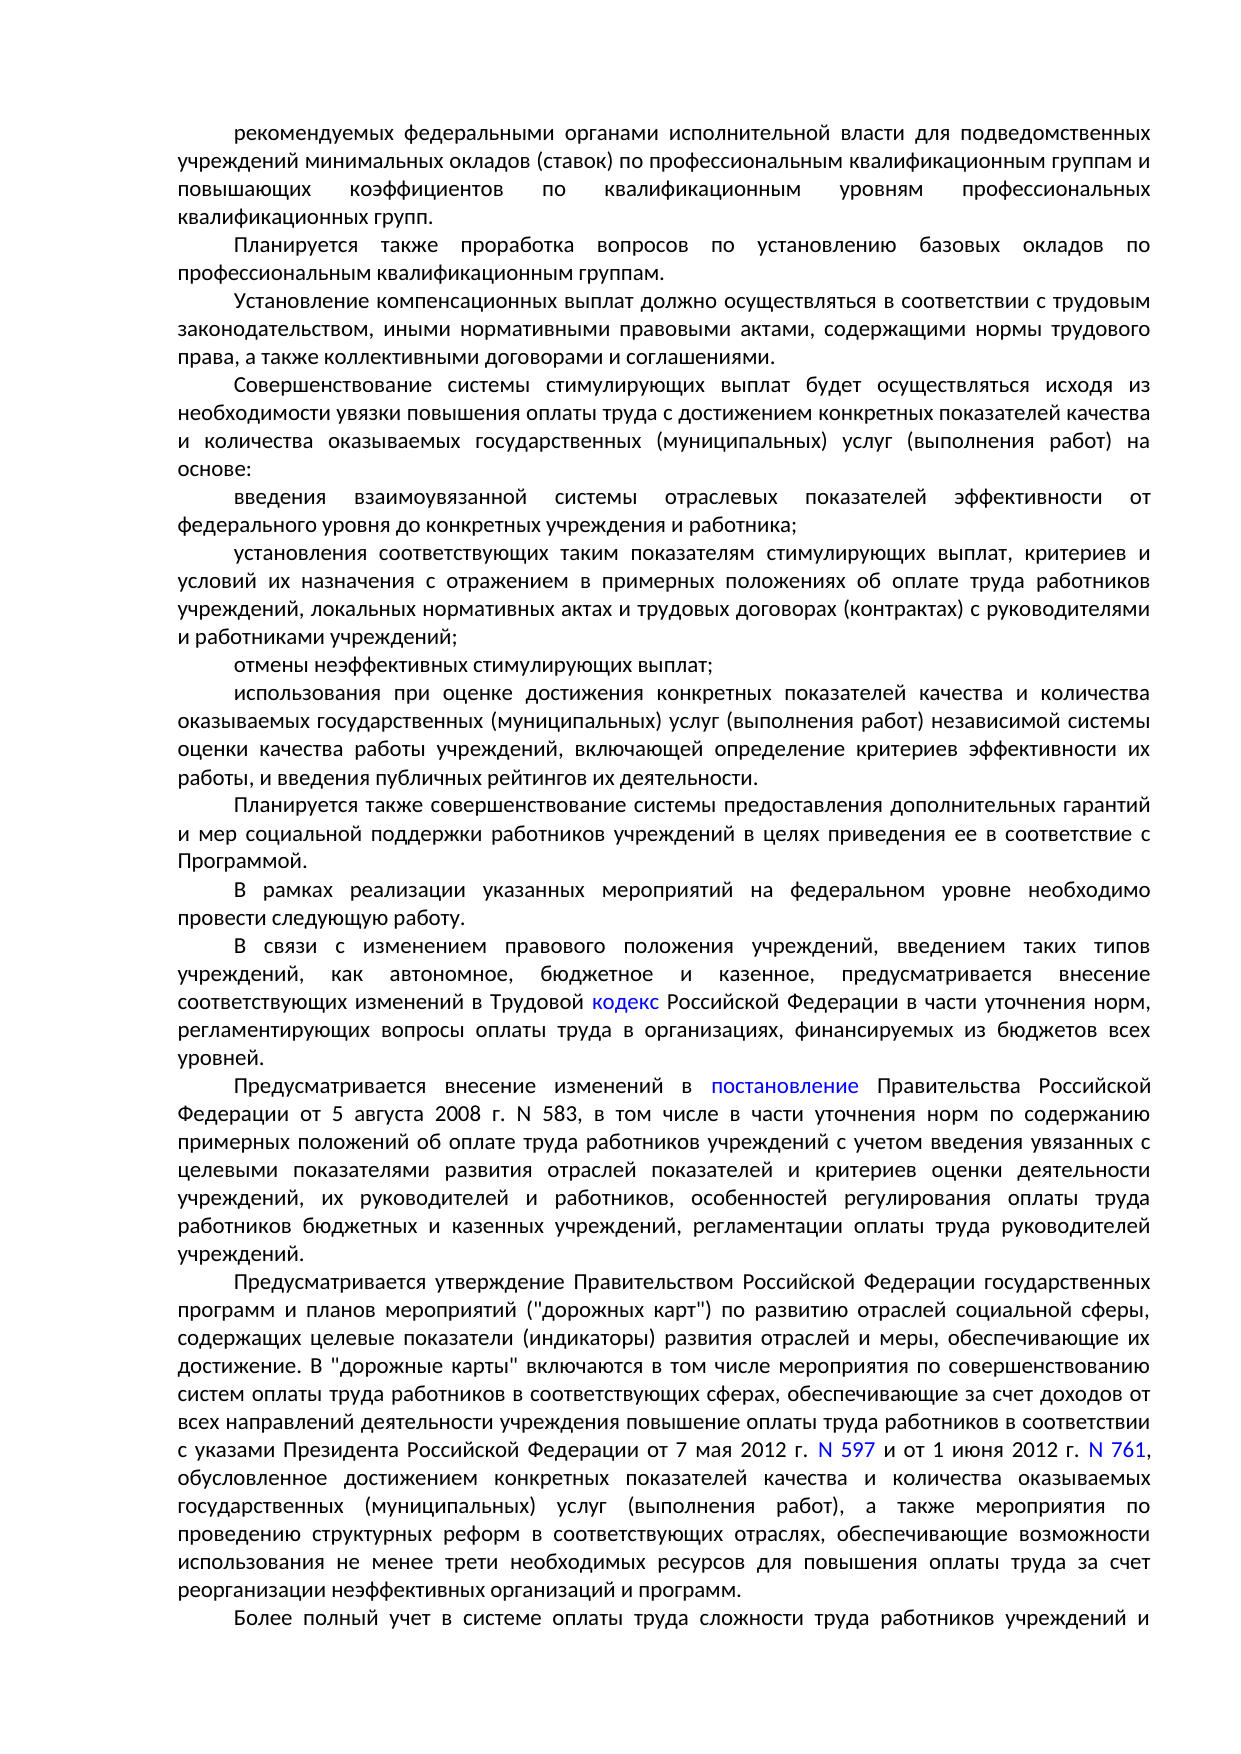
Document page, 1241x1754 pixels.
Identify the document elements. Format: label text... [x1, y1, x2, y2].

text Планируется также совершенствование системы предоставления дополнительных гарантий и мер социальной поддержки работников учреждений в целях приведения ее в соответствие с Программой. [177, 791, 1152, 875]
text Совершенствование системы стимулирующих выплат будет осуществляться исходя из необходимости увязки повышения оплаты труда с достижением конкретных показателей качества и количества оказываемых государственных (муниципальных) услуг (выполнения работ) на основе: [177, 370, 1152, 482]
text введения взаимоувязанной системы отраслевых показателей эффективности от федерального уровня до конкретных учреждения и работника; [177, 482, 1152, 538]
text рекомендуемых федеральными органами исполнительной власти для подведомственных учреждений минимальных окладов (ставок) по профессиональным квалификационным группам и повышающих коэффициентов по квалификационным уровням профессиональных квалификационных групп. [177, 118, 1152, 230]
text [177, 1603, 1152, 1631]
text В связи с изменением правового положения учреждений, введением таких типов учреждений, как автономное, бюджетное и казенное, предусматривается внесение соответствующих изменений в Трудовой кодекс Российской Федерации в части уточнения норм, регламентирующих вопросы оплаты труда в организациях, финансируемых из бюджетов всех уровней. [177, 931, 1152, 1071]
text Предусматривается утверждение Правительством Российской Федерации государственных программ и планов мероприятий ("дорожных карт") по развитию отраслей социальной сферы, содержащих целевые показатели (индикаторы) развития отраслей и меры, обеспечивающие их достижение. В "дорожные карты" включаются в том числе мероприятия по совершенствованию систем оплаты труда работников в соответствующих сферах, обеспечивающие за счет доходов от всех направлений деятельности учреждения повышение оплаты труда работников в соответствии с указами Президента Российской Федерации от 7 мая 2012 г. N 597 и от 1 июня 2012 г. N 761, обусловленное достижением конкретных показателей качества и количества оказываемых государственных (муниципальных) услуг (выполнения работ), а также мероприятия по проведению структурных реформ в соответствующих отраслях, обеспечивающие возможности использования не менее трети необходимых ресурсов для повышения оплаты труда за счет реорганизации неэффективных организаций и программ. [177, 1267, 1152, 1603]
text установления соответствующих таким показателям стимулирующих выплат, критериев и условий их назначения с отражением в примерных положениях об оплате труда работников учреждений, локальных нормативных актах и трудовых договорах (контрактах) с руководителями и работниками учреждений; [177, 538, 1152, 651]
text отмены неэффективных стимулирующих выплат; [177, 651, 1152, 678]
text Предусматривается внесение изменений в постановление Правительства Российской Федерации от 5 августа 2008 г. N 583, в том числе в части уточнения норм по содержанию примерных положений об оплате труда работников учреждений с учетом введения увязанных с целевыми показателями развития отраслей показателей и критериев оценки деятельности учреждений, их руководителей и работников, особенностей регулирования оплаты труда работников бюджетных и казенных учреждений, регламентации оплаты труда руководителей учреждений. [177, 1071, 1152, 1267]
text использования при оценке достижения конкретных показателей качества и количества оказываемых государственных (муниципальных) услуг (выполнения работ) независимой системы оценки качества работы учреждений, включающей определение критериев эффективности их работы, и введения публичных рейтингов их деятельности. [177, 678, 1152, 791]
text Установление компенсационных выплат должно осуществляться в соответствии с трудовым законодательством, иными нормативными правовыми актами, содержащими нормы трудового права, а также коллективными договорами и соглашениями. [177, 286, 1152, 370]
text В рамках реализации указанных мероприятий на федеральном уровне необходимо провести следующую работу. [177, 875, 1152, 931]
text Планируется также проработка вопросов по установлению базовых окладов по профессиональным квалификационным группам. [177, 230, 1152, 286]
